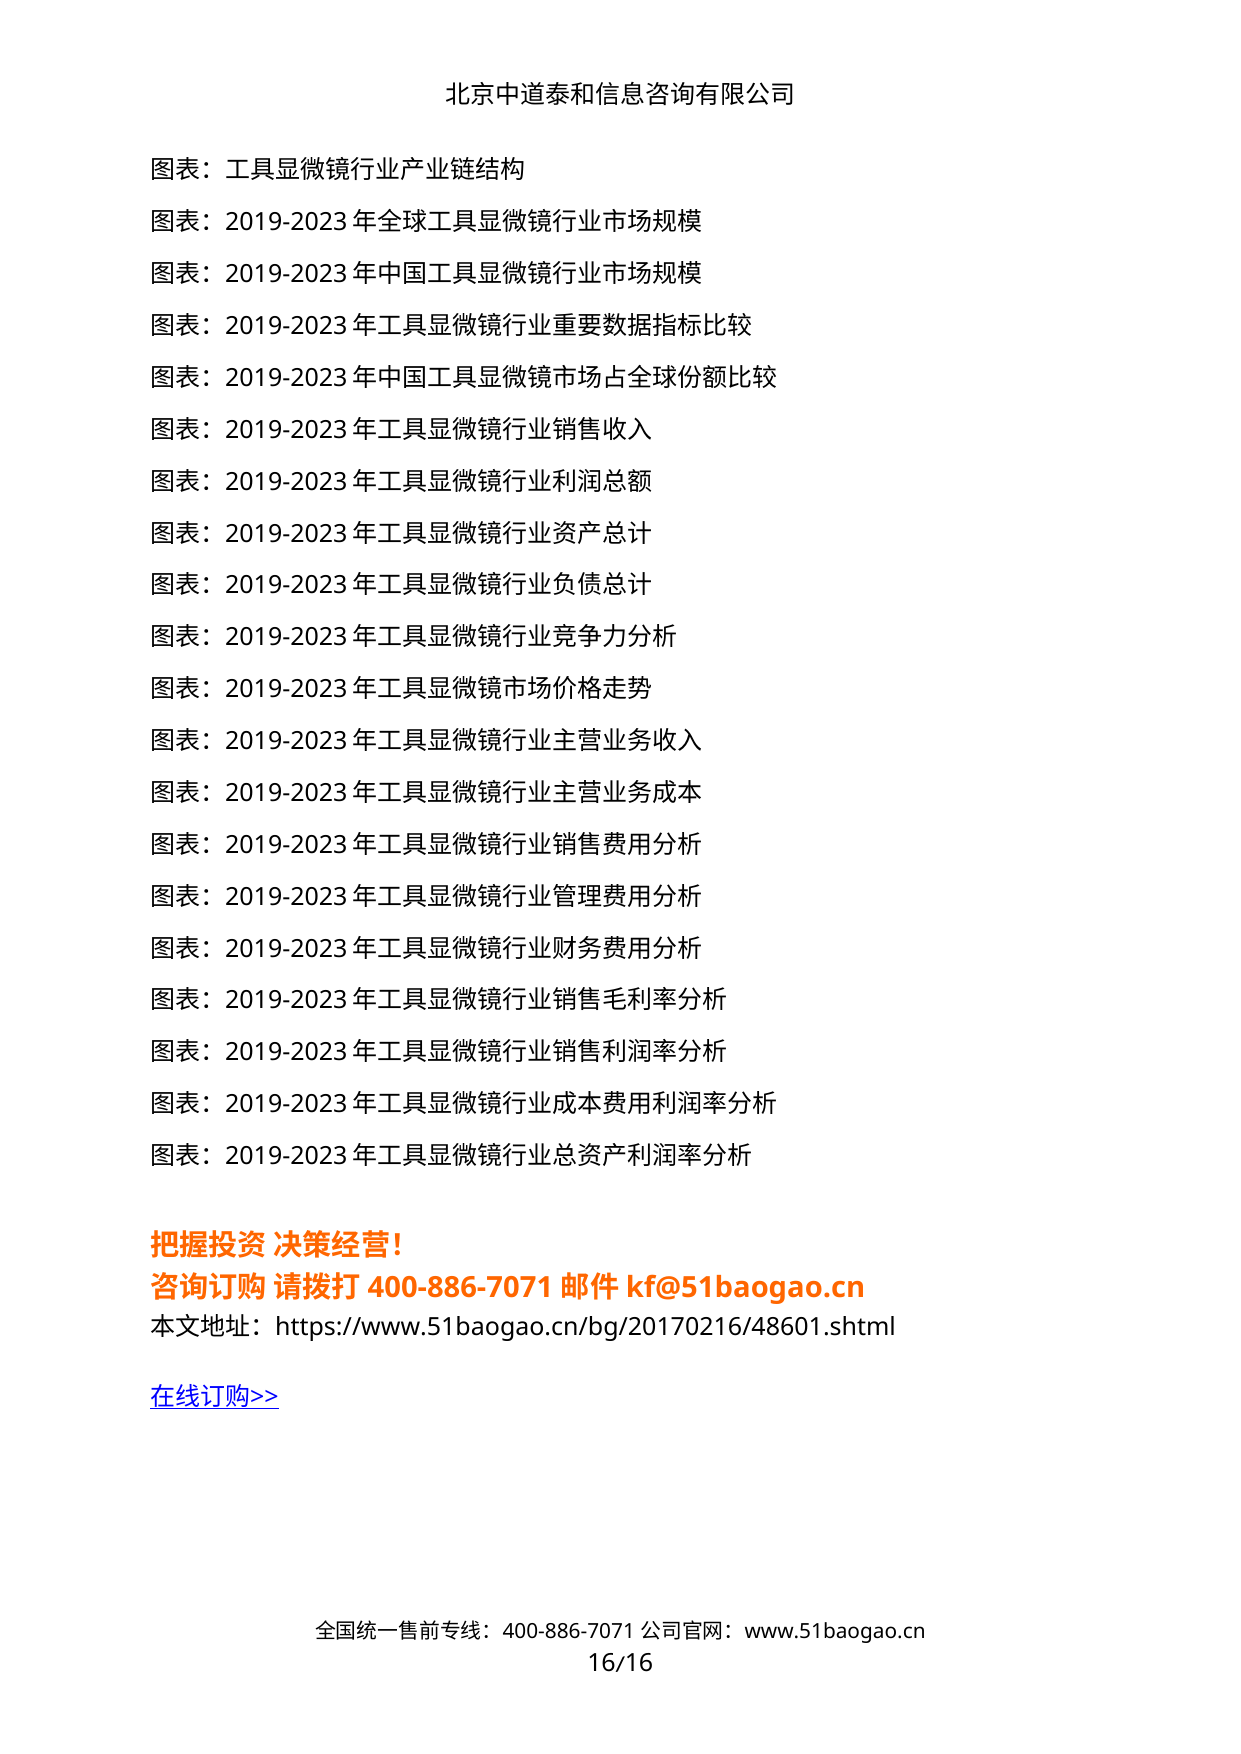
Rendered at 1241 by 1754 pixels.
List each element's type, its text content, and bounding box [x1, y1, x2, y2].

text 图表：2019-2023年工具显微镜行业利润总额 [150, 461, 1090, 497]
text 图表：2019-2023年工具显微镜行业主营业务成本 [150, 772, 1090, 809]
text 图表：2019-2023年工具显微镜行业总资产利润率分析 [150, 1136, 1090, 1172]
text 图表：2019-2023年中国工具显微镜市场占全球份额比较 [150, 357, 1090, 394]
text 图表：2019-2023年工具显微镜行业销售费用分析 [150, 824, 1090, 861]
text 图表：2019-2023年工具显微镜行业销售毛利率分析 [150, 980, 1090, 1016]
text 图表：2019-2023年工具显微镜行业销售利润率分析 [150, 1032, 1090, 1068]
text 图表：2019-2023年全球工具显微镜行业市场规模 [150, 202, 1090, 238]
text 在线订购>> [150, 1342, 1090, 1413]
text 图表：2019-2023年中国工具显微镜行业市场规模 [150, 254, 1090, 290]
text 图表：2019-2023年工具显微镜行业负债总计 [150, 565, 1090, 601]
text 图表：2019-2023年工具显微镜行业重要数据指标比较 [150, 306, 1090, 342]
text 图表：2019-2023年工具显微镜行业成本费用利润率分析 [150, 1084, 1090, 1120]
text 图表：2019-2023年工具显微镜行业资产总计 [150, 513, 1090, 549]
text 图表：2019-2023年工具显微镜行业管理费用分析 [150, 876, 1090, 912]
text 图表：2019-2023年工具显微镜市场价格走势 [150, 669, 1090, 705]
text 把握投资 决策经营！咨询订购 请拨打 400-886-7071 邮件 kf@51baogao.cn本文地址：https://www.51baogao.cn/bg/20170216/48601.shtml [150, 1187, 1090, 1342]
text 图表：2019-2023年工具显微镜行业财务费用分析 [150, 928, 1090, 964]
text 图表：工具显微镜行业产业链结构 [150, 150, 1090, 186]
text 图表：2019-2023年工具显微镜行业销售收入 [150, 409, 1090, 446]
text 图表：2019-2023年工具显微镜行业主营业务收入 [150, 721, 1090, 757]
text 图表：2019-2023年工具显微镜行业竞争力分析 [150, 617, 1090, 653]
